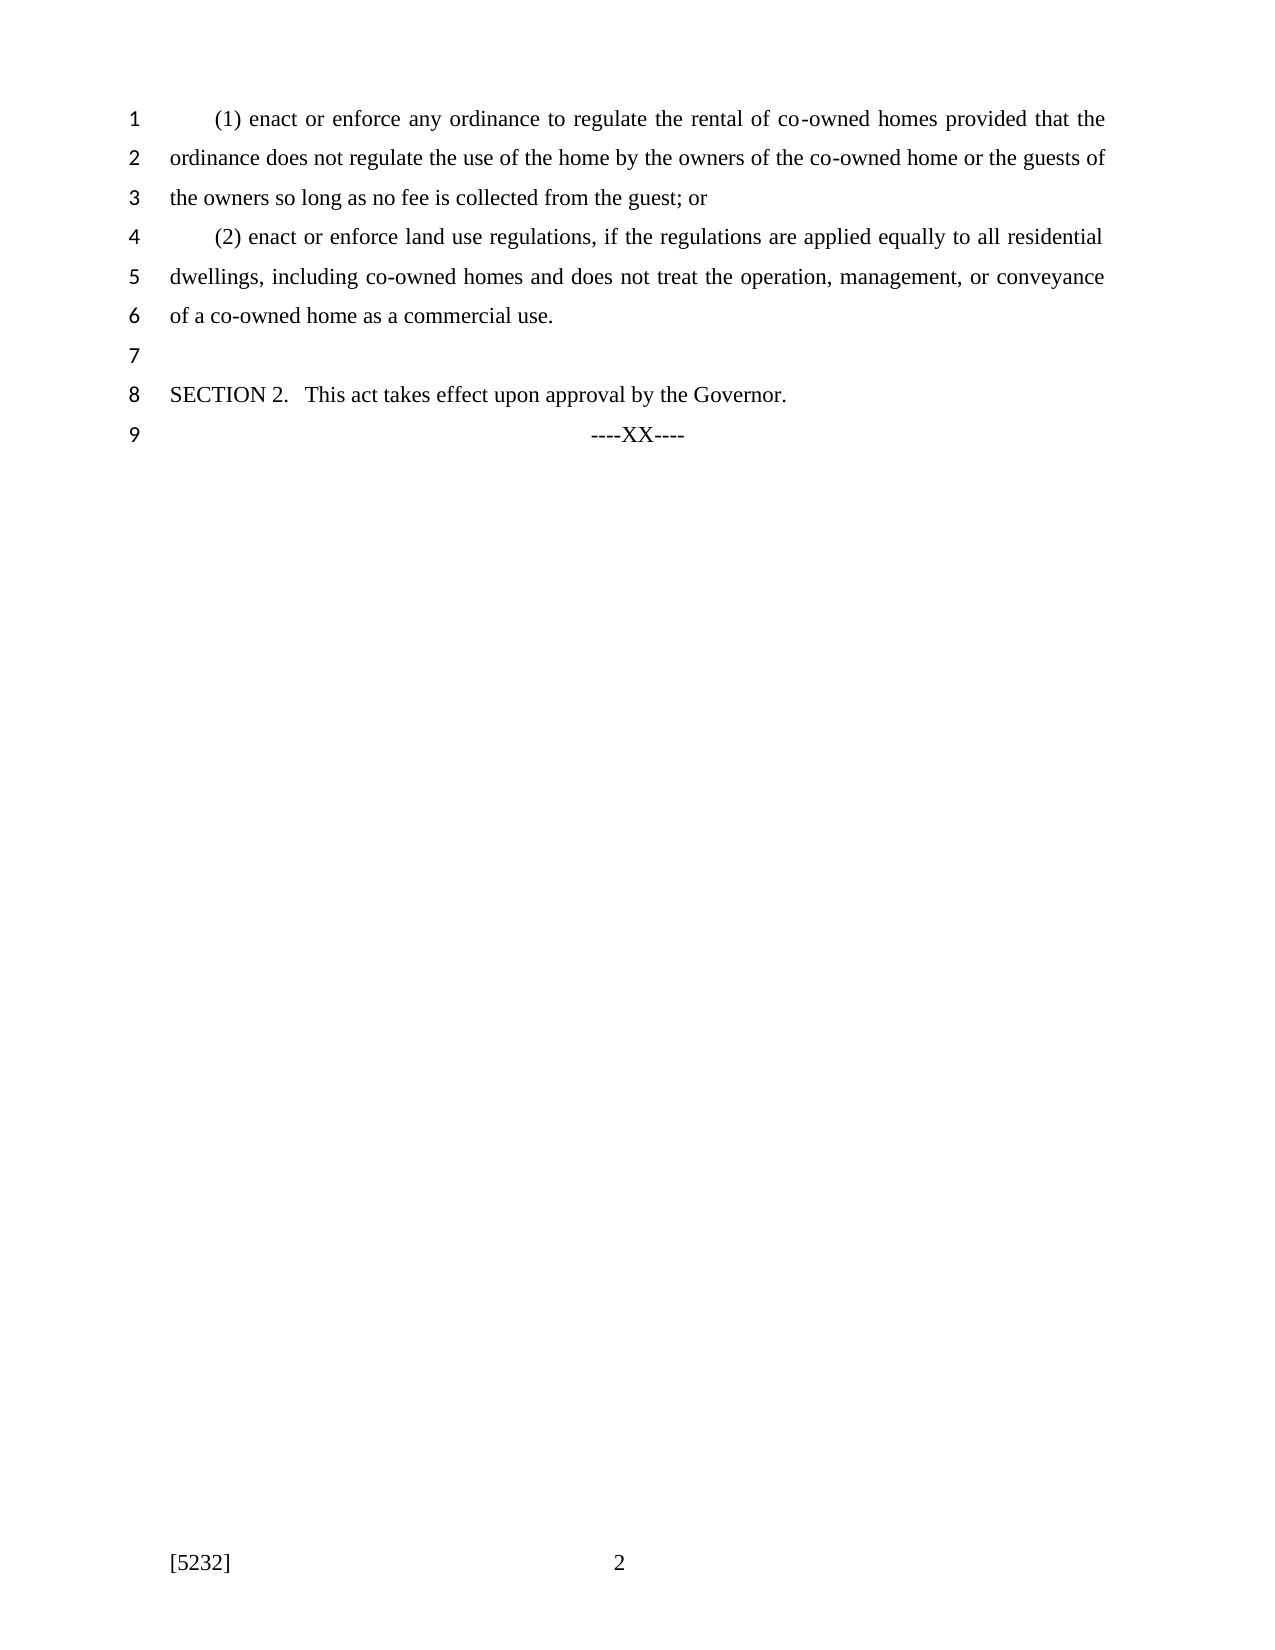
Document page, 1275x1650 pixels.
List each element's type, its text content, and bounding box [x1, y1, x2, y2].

text ----XX---- [169, 421, 1106, 447]
text (2) enact or enforce land use regulations, if the regulations are applied equally to all residential dwellings, including co‑owned homes and does not treat the operation, management, or conveyance of a co‑owned home as a commercial use. [169, 223, 1106, 329]
text (1) enact or enforce any ordinance to regulate the rental of co‑owned homes provided that the ordinance does not regulate the use of the home by the owners of the co‑owned home or the guests of the owners so long as no fee is collected from the guest; or [169, 105, 1106, 210]
text SECTION 2. This act takes effect upon approval by the Governor. [169, 381, 1106, 408]
